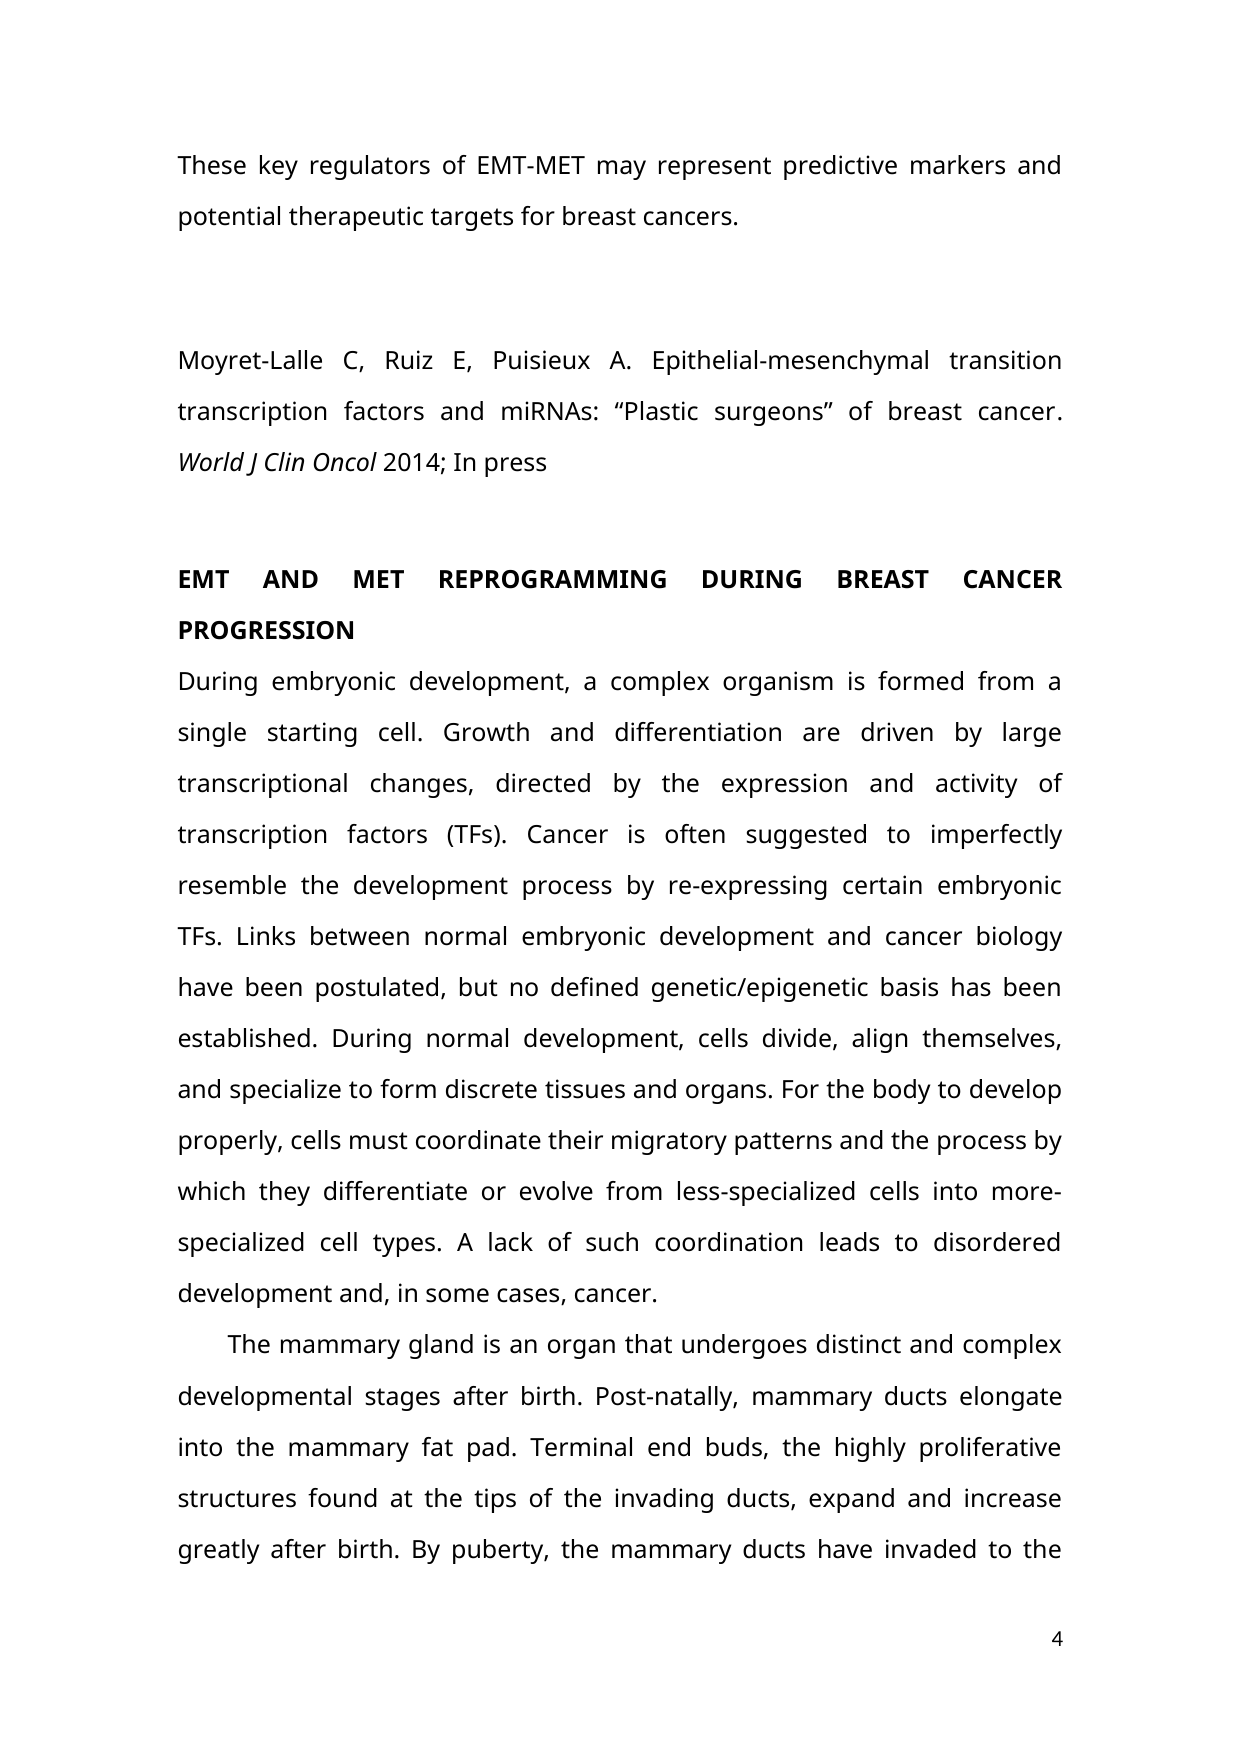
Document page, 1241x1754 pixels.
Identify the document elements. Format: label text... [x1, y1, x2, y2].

text During embryonic development, a complex organism is formed from a single starting cell. Growth and differentiation are driven by large transcriptional changes, directed by the expression and activity of transcription factors (TFs). Cancer is often suggested to imperfectly resemble the development process by re-expressing certain embryonic TFs. Links between normal embryonic development and cancer biology have been postulated, but no defined genetic/epigenetic basis has been established. During normal development, cells divide, align themselves, and specialize to form discrete tissues and organs. For the body to develop properly, cells must coordinate their migratory patterns and the process by which they differentiate or evolve from less-specialized cells into more-specialized cell types. A lack of such coordination leads to disordered development and, in some cases, cancer. [177, 663, 1063, 1310]
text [177, 148, 1063, 233]
text Moyret-Lalle C, Ruiz E, Puisieux A. Epithelial-mesenchymal transition transcription factors and miRNAs: “Plastic surgeons” of breast cancer. World J Clin Oncol 2014; In press [177, 342, 1063, 479]
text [177, 1327, 1063, 1565]
text EMT AND MET REPROGRAMMING DURING BREAST CANCER PROGRESSION [177, 561, 1063, 647]
